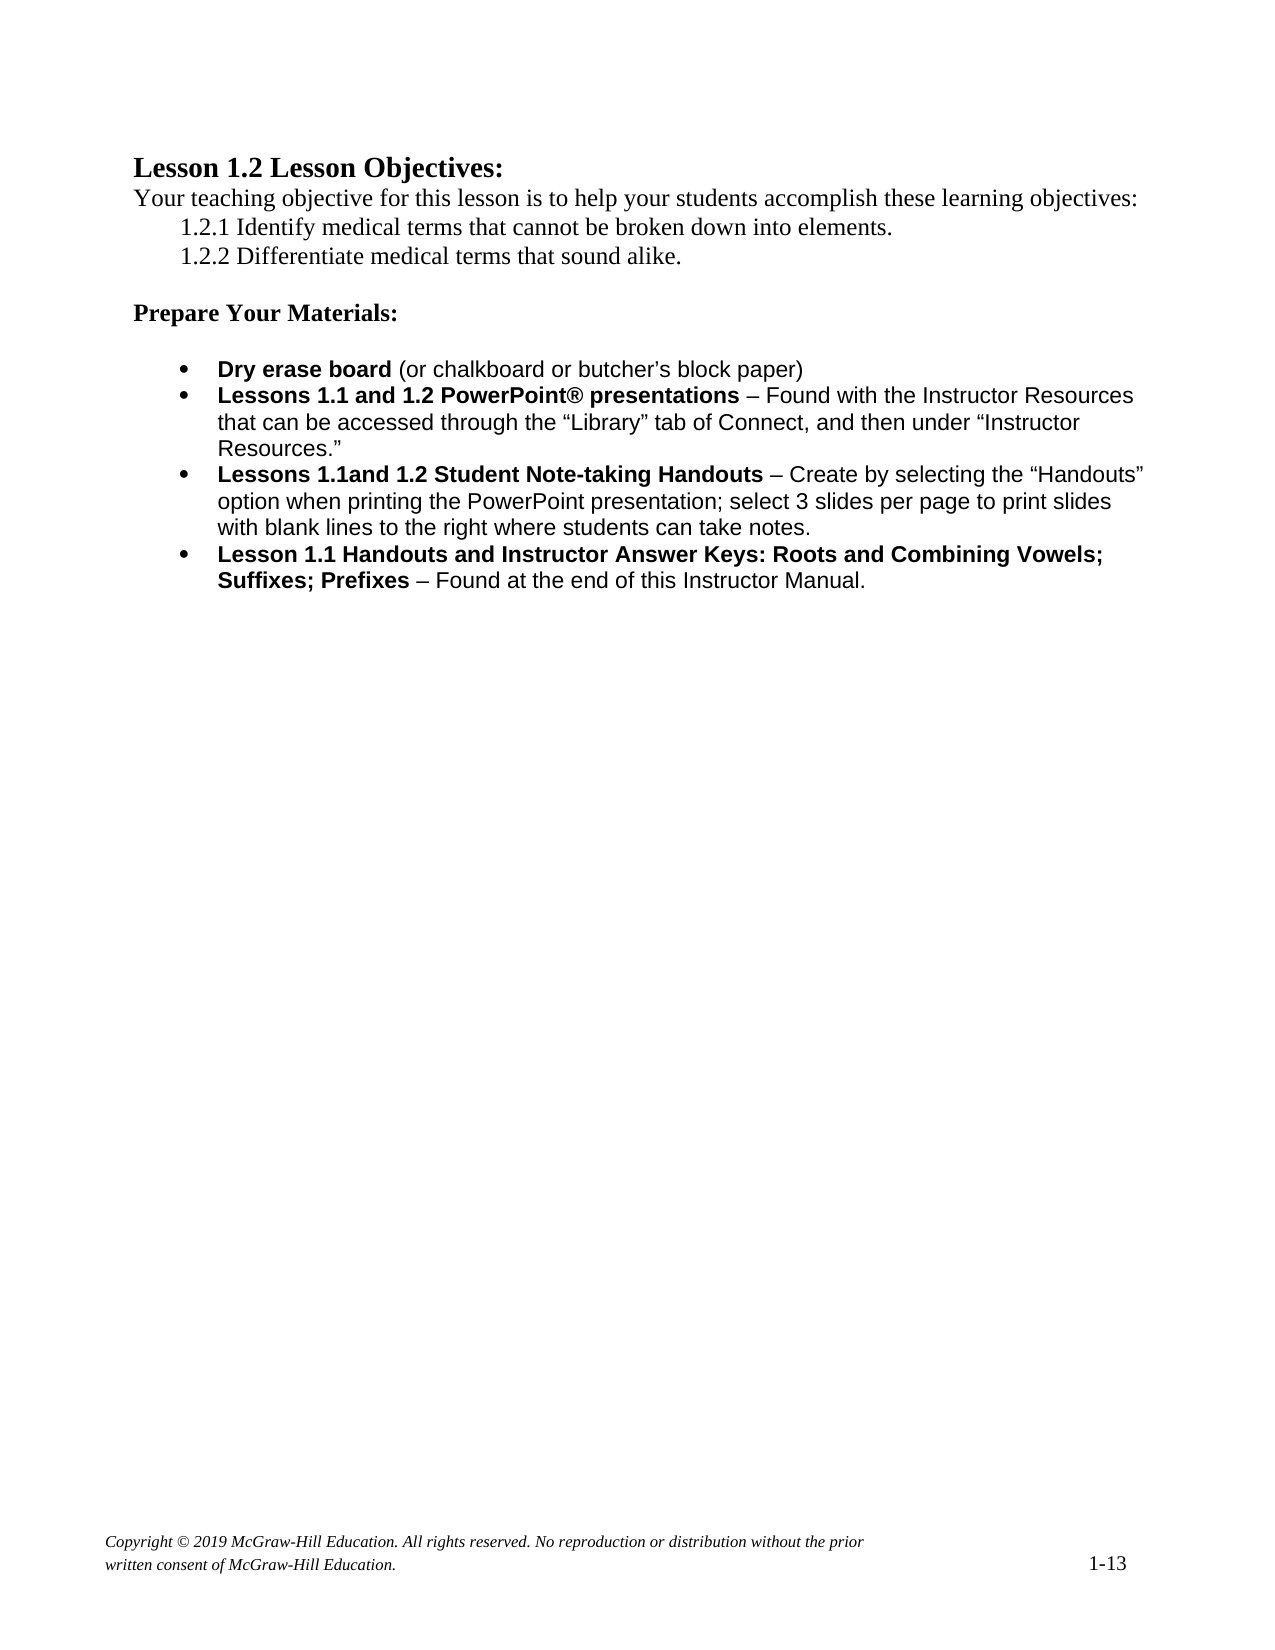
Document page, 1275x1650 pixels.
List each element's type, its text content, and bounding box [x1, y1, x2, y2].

list Dry erase board (or chalkboard or butcher’s block paper) [180, 356, 1146, 382]
list Lessons 1.1and 1.2 Student Note-taking Handouts – Create by selecting the “Handouts” option when printing the PowerPoint presentation; select 3 slides per page to print slides with blank lines to the right where students can take notes. [180, 461, 1146, 541]
list Lesson 1.1 Handouts and Instructor Answer Keys: Roots and Combining Vowels; Suffixes; Prefixes – Found at the end of this Instructor Manual. [180, 541, 1146, 593]
text Lesson 1.2 Lesson Objectives: [133, 150, 1170, 183]
text 1.2.2 Differentiate medical terms that sound alike. [133, 241, 1170, 270]
list Lessons 1.1 and 1.2 PowerPoint® presentations – Found with the Instructor Resources that can be accessed through the “Library” tab of Connect, and then under “Instructor Resources.” [180, 382, 1146, 461]
text 1.2.1 Identify medical terms that cannot be broken down into elements. [133, 212, 1170, 241]
text Your teaching objective for this lesson is to help your students accomplish these learning objectives: [133, 183, 1170, 212]
text Prepare Your Materials: [133, 298, 1170, 327]
